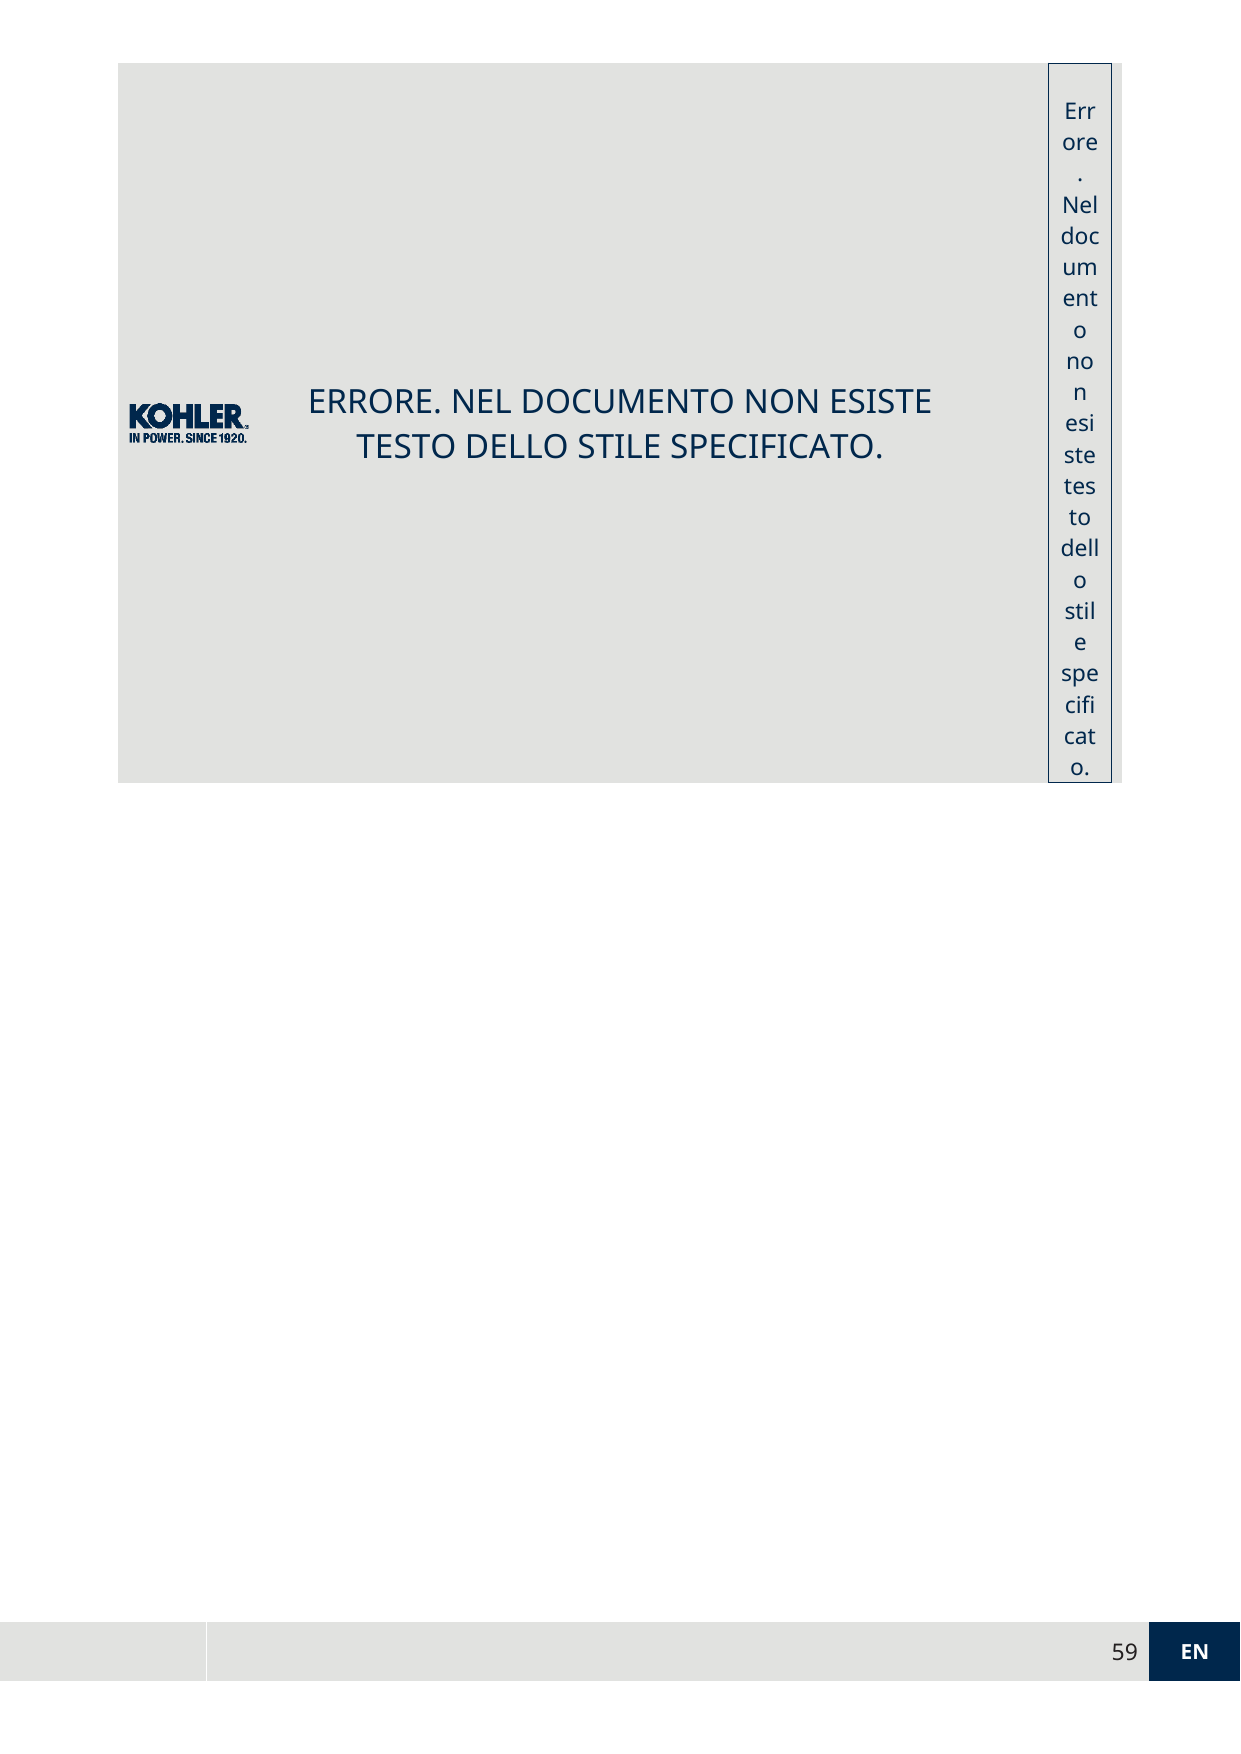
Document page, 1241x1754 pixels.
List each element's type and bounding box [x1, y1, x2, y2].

picture [129, 403, 249, 443]
